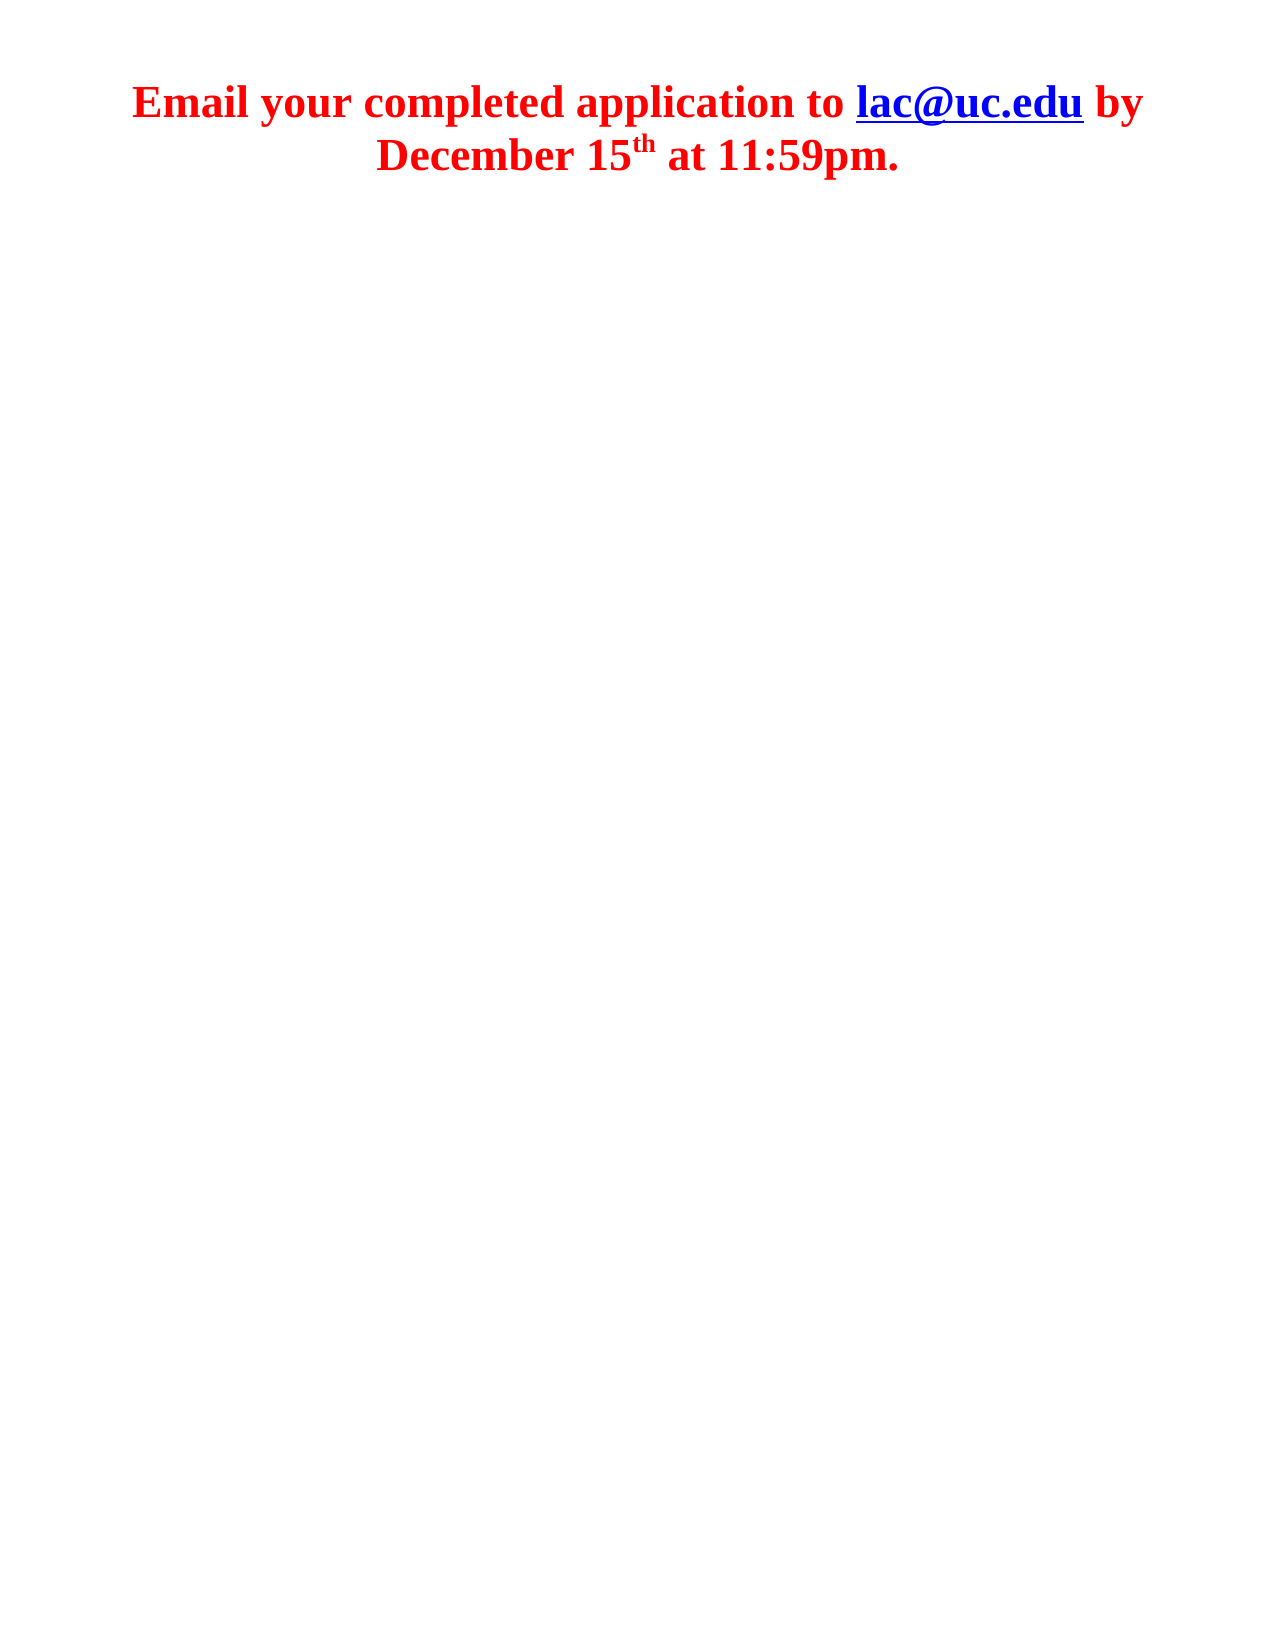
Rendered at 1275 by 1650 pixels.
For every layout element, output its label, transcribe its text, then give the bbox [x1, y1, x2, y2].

text Email your completed application to lac@uc.edu by December 15th at 11:59pm. [75, 75, 1200, 180]
